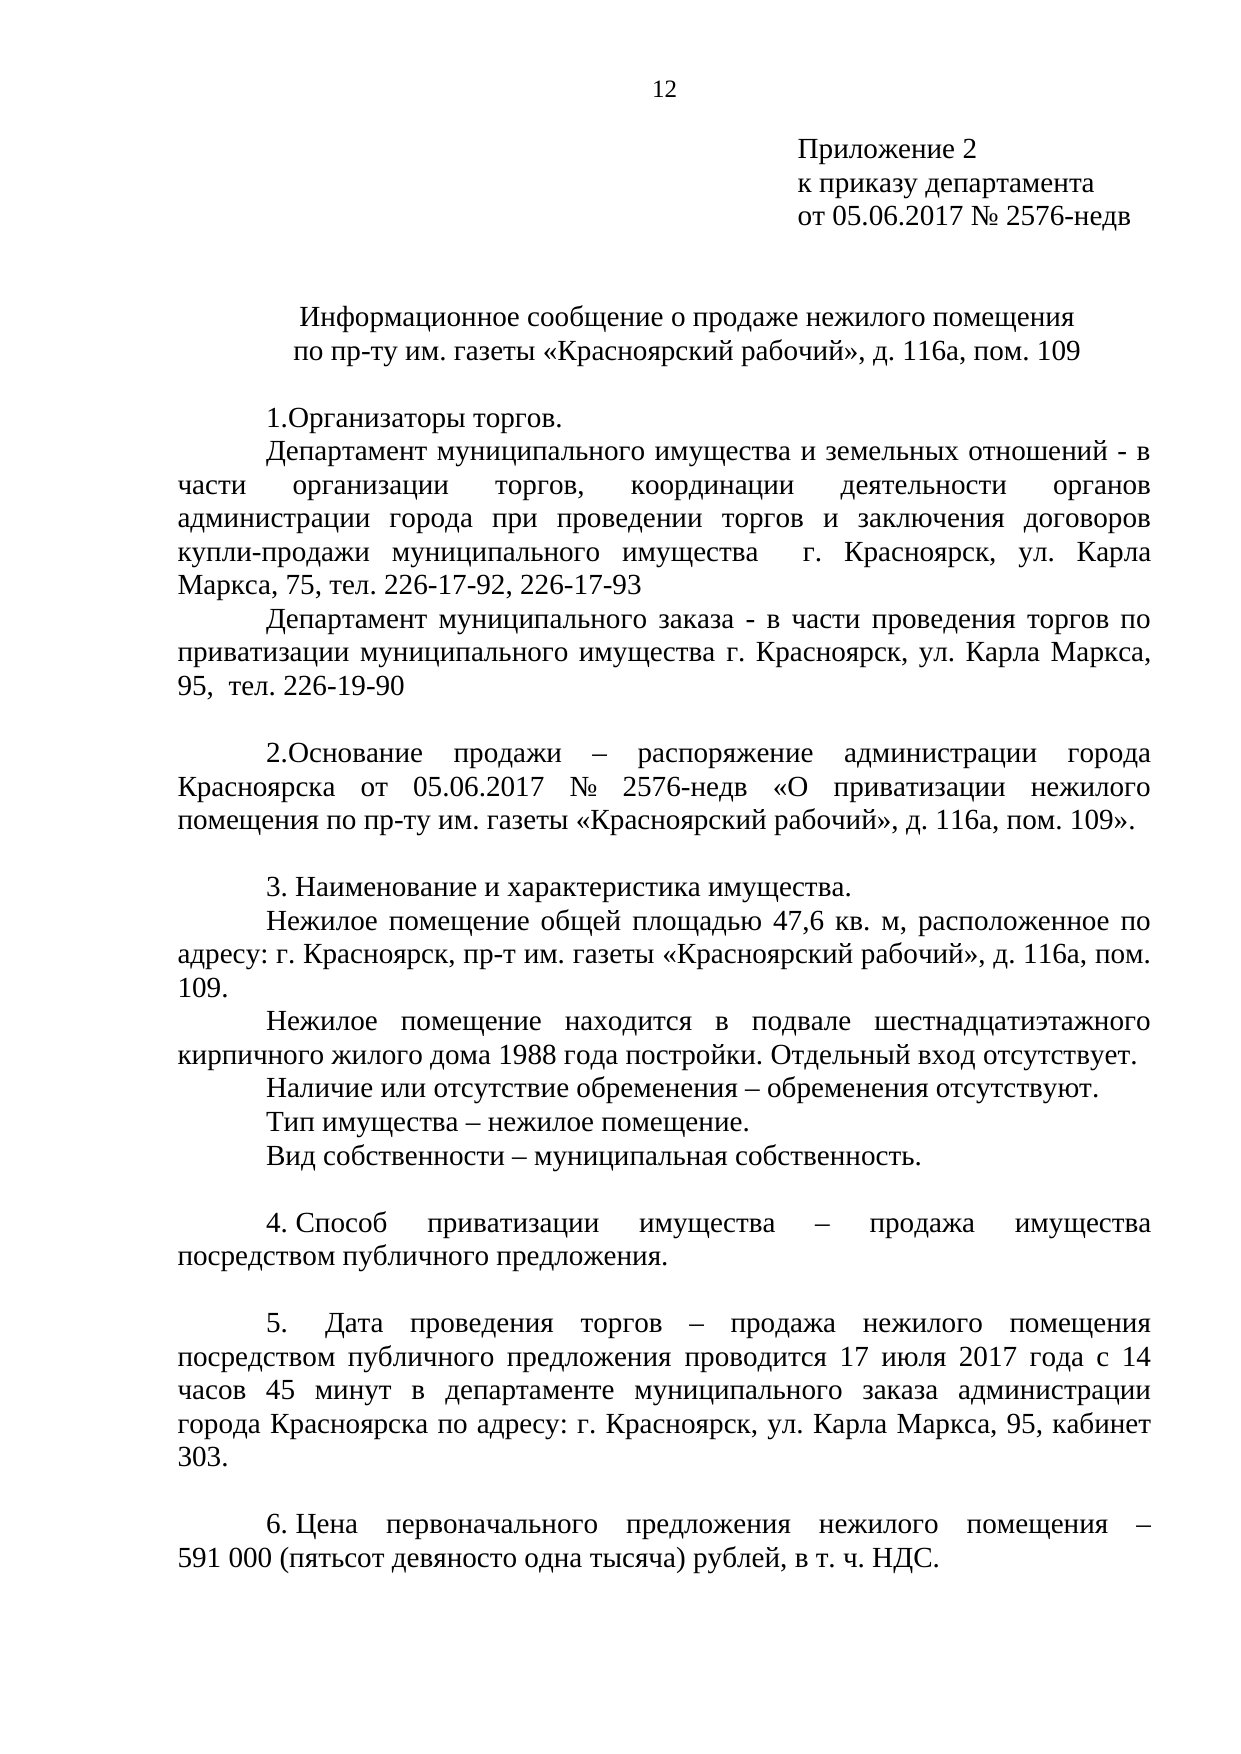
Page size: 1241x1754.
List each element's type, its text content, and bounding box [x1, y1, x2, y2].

subtitle по пр-ту им. газеты «Красноярский рабочий», д. 116а, пом. 109 [177, 333, 1152, 366]
list Цена первоначального предложения нежилого помещения – 591 000 (пятьсот девяносто одна тысяча) рублей, в т. ч. НДС. [177, 1507, 1152, 1574]
list Способ приватизации имущества – продажа имущества посредством публичного предложения. [177, 1205, 1152, 1272]
text Наличие или отсутствие обременения – обременения отсутствуют. [177, 1071, 1152, 1104]
text от 05.06.2017 № 2576-недв [797, 198, 1152, 232]
text Департамент муниципального имущества и земельных отношений - в части организации торгов, координации деятельности органов администрации города при проведении торгов и заключения договоров купли-продажи муниципального имущества г. Красноярск, ул. Карла Маркса, 75, тел. 226-17-92, 226-17-93 [177, 433, 1152, 601]
text Нежилое помещение общей площадью 47,6 кв. м, расположенное по адресу: г. Красноярск, пр-т им. газеты «Красноярский рабочий», д. 116а, пом. 109. [177, 903, 1152, 1003]
text 3. Наименование и характеристика имущества. [177, 869, 1152, 903]
text Вид собственности – муниципальная собственность. [177, 1138, 1152, 1171]
text Нежилое помещение находится в подвале шестнадцатиэтажного кирпичного жилого дома 1988 года постройки. Отдельный вход отсутствует. [177, 1003, 1152, 1071]
list Основание продажи – распоряжение администрации города Красноярска от 05.06.2017 № 2576-недв «О приватизации нежилого помещения по пр-ту им. газеты «Красноярский рабочий», д. 116а, пом. 109». [177, 735, 1152, 836]
subtitle Информационное сообщение о продаже нежилого помещения [177, 299, 1152, 333]
text к приказу департамента [797, 165, 1152, 198]
text Тип имущества – нежилое помещение. [177, 1104, 1152, 1138]
list Дата проведения торгов – продажа нежилого помещения посредством публичного предложения проводится 17 июля 2017 года с 14 часов 45 минут в департаменте муниципального заказа администрации города Красноярска по адресу: г. Красноярск, ул. Карла Маркса, 95, кабинет 303. [177, 1305, 1152, 1473]
list Организаторы торгов. [177, 400, 1152, 433]
subtitle Приложение 2 [797, 131, 1152, 165]
text Департамент муниципального заказа - в части проведения торгов по приватизации муниципального имущества г. Красноярск, ул. Карла Маркса, 95, тел. 226-19-90 [177, 601, 1152, 702]
